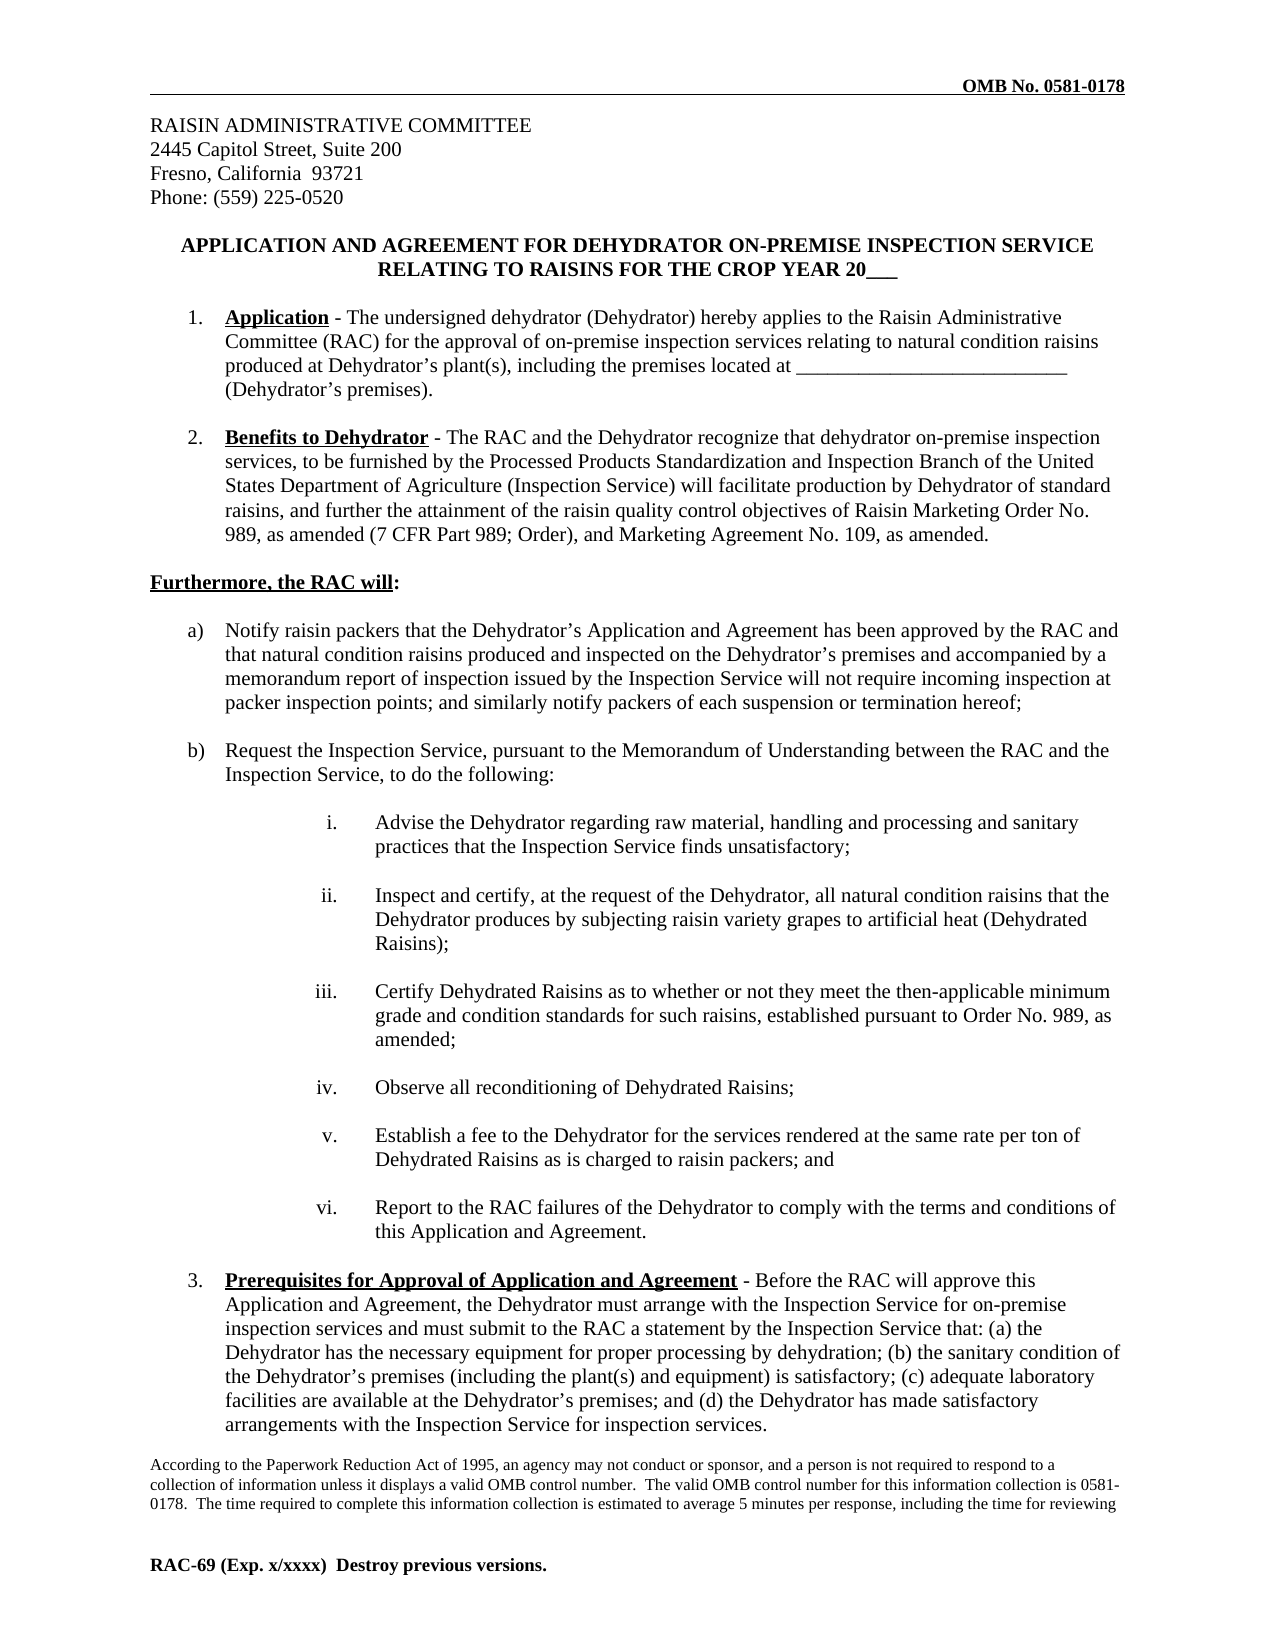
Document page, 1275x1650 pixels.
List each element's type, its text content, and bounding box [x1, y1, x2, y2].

list Request the Inspection Service, pursuant to the Memorandum of Understanding between the RAC and the Inspection Service, to do the following: [187, 738, 1125, 786]
list Prerequisites for Approval of Application and Agreement - Before the RAC will approve this Application and Agreement, the Dehydrator must arrange with the Inspection Service for on-premise inspection services and must submit to the RAC a statement by the Inspection Service that: (a) the Dehydrator has the necessary equipment for proper processing by dehydration; (b) the sanitary condition of the Dehydrator’s premises (including the plant(s) and equipment) is satisfactory; (c) adequate laboratory facilities are available at the Dehydrator’s premises; and (d) the Dehydrator has made satisfactory arrangements with the Inspection Service for inspection services. [187, 1267, 1125, 1436]
text RELATING TO RAISINS FOR THE CROP YEAR 20___ [150, 257, 1125, 281]
list Benefits to Dehydrator - The RAC and the Dehydrator recognize that dehydrator on-premise inspection services, to be furnished by the Processed Products Standardization and Inspection Branch of the United States Department of Agriculture (Inspection Service) will facilitate production by Dehydrator of standard raisins, and further the attainment of the raisin quality control objectives of Raisin Marketing Order No. 989, as amended (7 CFR Part 989; Order), and Marketing Agreement No. 109, as amended. [187, 425, 1125, 546]
text Furthermore, the RAC will: [150, 570, 1125, 594]
list Establish a fee to the Dehydrator for the services rendered at the same rate per ton of Dehydrated Raisins as is charged to raisin packers; and [337, 1123, 1125, 1171]
text Phone: (559) 225-0520 [150, 185, 1125, 209]
text Fresno, California 93721 [150, 161, 1125, 185]
text RAISIN ADMINISTRATIVE COMMITTEE [150, 112, 1125, 137]
text APPLICATION AND AGREEMENT FOR DEHYDRATOR ON-PREMISE INSPECTION SERVICE [150, 233, 1125, 257]
list Application - The undersigned dehydrator (Dehydrator) hereby applies to the Raisin Administrative Committee (RAC) for the approval of on-premise inspection services relating to natural condition raisins produced at Dehydrator’s plant(s), including the premises located at __________________________ (Dehydrator’s premises). [187, 305, 1125, 401]
list Advise the Dehydrator regarding raw material, handling and processing and sanitary practices that the Inspection Service finds unsatisfactory; [337, 810, 1125, 858]
list Report to the RAC failures of the Dehydrator to comply with the terms and conditions of this Application and Agreement. [337, 1195, 1125, 1243]
list Observe all reconditioning of Dehydrated Raisins; [337, 1075, 1125, 1099]
text 2445 Capitol Street, Suite 200 [150, 137, 1125, 161]
list Certify Dehydrated Raisins as to whether or not they meet the then-applicable minimum grade and condition standards for such raisins, established pursuant to Order No. 989, as amended; [337, 979, 1125, 1051]
list Inspect and certify, at the request of the Dehydrator, all natural condition raisins that the Dehydrator produces by subjecting raisin variety grapes to artificial heat (Dehydrated Raisins); [337, 882, 1125, 955]
list Notify raisin packers that the Dehydrator’s Application and Agreement has been approved by the RAC and that natural condition raisins produced and inspected on the Dehydrator’s premises and accompanied by a memorandum report of inspection issued by the Inspection Service will not require incoming inspection at packer inspection points; and similarly notify packers of each suspension or termination hereof; [187, 618, 1125, 714]
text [150, 1455, 1125, 1513]
